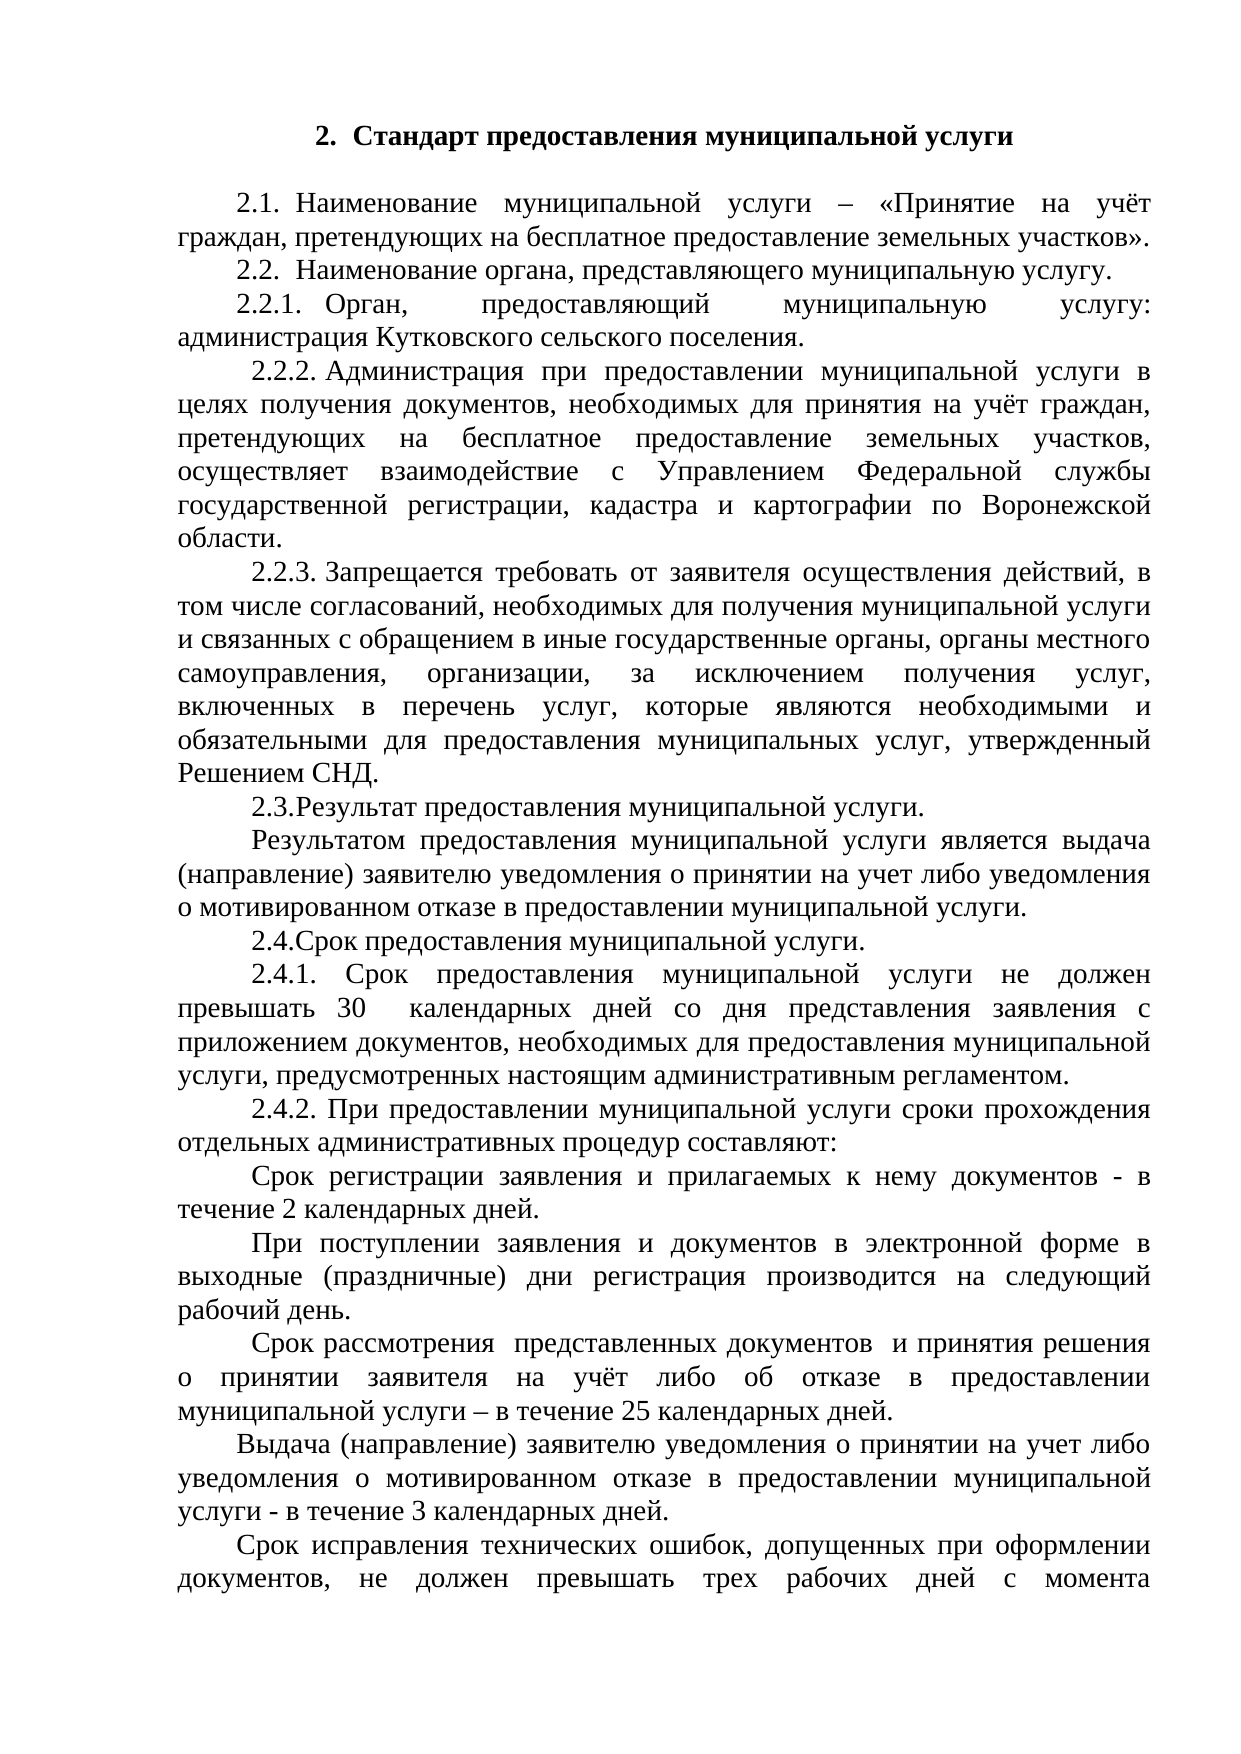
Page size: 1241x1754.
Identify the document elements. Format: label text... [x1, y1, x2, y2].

list Наименование муниципальной услуги – «Принятие на учёт граждан, претендующих на бесплатное предоставление земельных участков». [177, 185, 1152, 252]
list Результат предоставления муниципальной услуги. [177, 789, 1152, 822]
text Срок регистрации заявления и прилагаемых к нему документов - в течение 2 календарных дней. [177, 1158, 1152, 1225]
text Выдача (направление) заявителю уведомления о принятии на учет либо уведомления о мотивированном отказе в предоставлении муниципальной услуги - в течение 3 календарных дней. [177, 1426, 1152, 1527]
list Стандарт предоставления муниципальной услуги [177, 118, 1152, 152]
list Орган, предоставляющий муниципальную услугу: администрация Кутковского сельского поселения. [177, 286, 1152, 353]
list Запрещается требовать от заявителя осуществления действий, в том числе согласований, необходимых для получения муниципальной услуги и связанных с обращением в иные государственные органы, органы местного самоуправления, организации, за исключением получения услуг, включенных в перечень услуг, которые являются необходимыми и обязательными для предоставления муниципальных услуг, утвержденный Решением СНД. [177, 554, 1152, 789]
text Результатом предоставления муниципальной услуги является выдача (направление) заявителю уведомления о принятии на учет либо уведомления о мотивированном отказе в предоставлении муниципальной услуги. [177, 822, 1152, 923]
list Наименование органа, представляющего муниципальную услугу. [177, 252, 1152, 286]
text При поступлении заявления и документов в электронной форме в выходные (праздничные) дни регистрация производится на следующий рабочий день. [177, 1225, 1152, 1326]
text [177, 1527, 1152, 1594]
text 2.4.Срок предоставления муниципальной услуги. [177, 923, 1152, 957]
text 2.4.1. Срок предоставления муниципальной услуги не должен превышать 30 календарных дней со дня представления заявления с приложением документов, необходимых для предоставления муниципальной услуги, предусмотренных настоящим административным регламентом. [177, 957, 1152, 1091]
list Администрация при предоставлении муниципальной услуги в целях получения документов, необходимых для принятия на учёт граждан, претендующих на бесплатное предоставление земельных участков, осуществляет взаимодействие с Управлением Федеральной службы государственной регистрации, кадастра и картографии по Воронежской области. [177, 353, 1152, 554]
text Срок рассмотрения представленных документов и принятия решения о принятии заявителя на учёт либо об отказе в предоставлении муниципальной услуги – в течение 25 календарных дней. [177, 1326, 1152, 1426]
text 2.4.2. При предоставлении муниципальной услуги сроки прохождения отдельных административных процедур составляют: [177, 1091, 1152, 1158]
